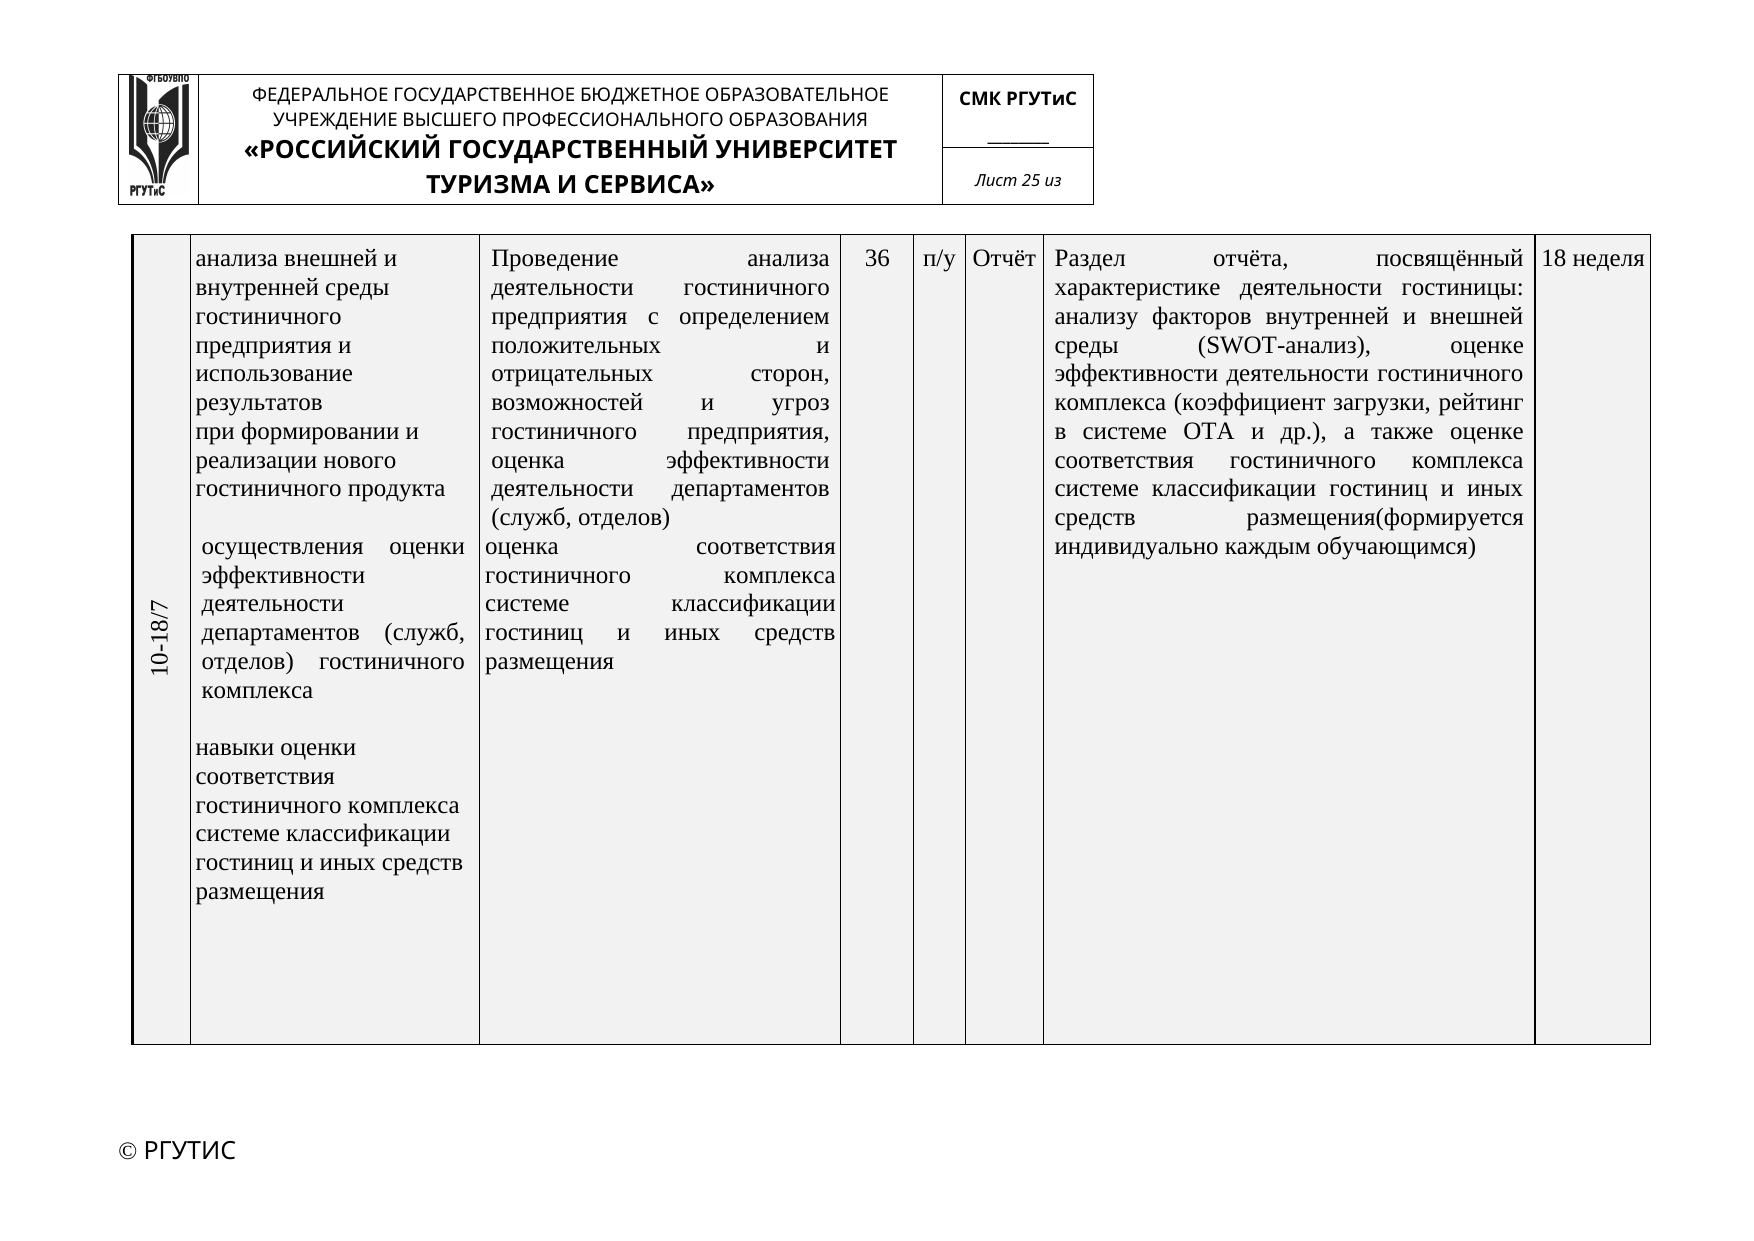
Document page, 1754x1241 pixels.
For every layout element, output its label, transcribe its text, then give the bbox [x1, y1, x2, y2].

table_cell Раздел отчёта, посвящённый характеристике деятельности гостиницы: анализу факторов внутренней и внешней среды (SWOT-анализ), оценке эффективности деятельности гостиничного комплекса (коэффициент загрузки, рейтинг в системе ОТА и др.), а также оценке соответствия гостиничного комплекса системе классификации гостиниц и иных средств размещения(формируется индивидуально каждым обучающимся) [1044, 235, 1534, 1044]
picture [129, 75, 189, 196]
table_cell 10-18/7 [134, 235, 190, 1044]
table_cell п/у [914, 235, 965, 1044]
table_cell 36 [841, 235, 913, 1044]
table_cell 18 неделя [1536, 235, 1650, 1044]
table_cell анализа внешней и внутренней среды гостиничного предприятия и использование результатов при формировании и реализации нового гостиничного продукта осуществления оценки эффективности деятельности департаментов (служб, отделов) гостиничного комплекса навыки оценки соответствия гостиничного комплекса системе классификации гостиниц и иных средств размещения [191, 235, 479, 1044]
table_cell Проведение анализа деятельности гостиничного предприятия с определением положительных и отрицательных сторон, возможностей и угроз гостиничного предприятия, оценка эффективности деятельности департаментов (служб, отделов) оценка соответствия гостиничного комплекса системе классификации гостиниц и иных средств размещения [480, 235, 840, 1044]
table_cell Отчёт [966, 235, 1043, 1044]
